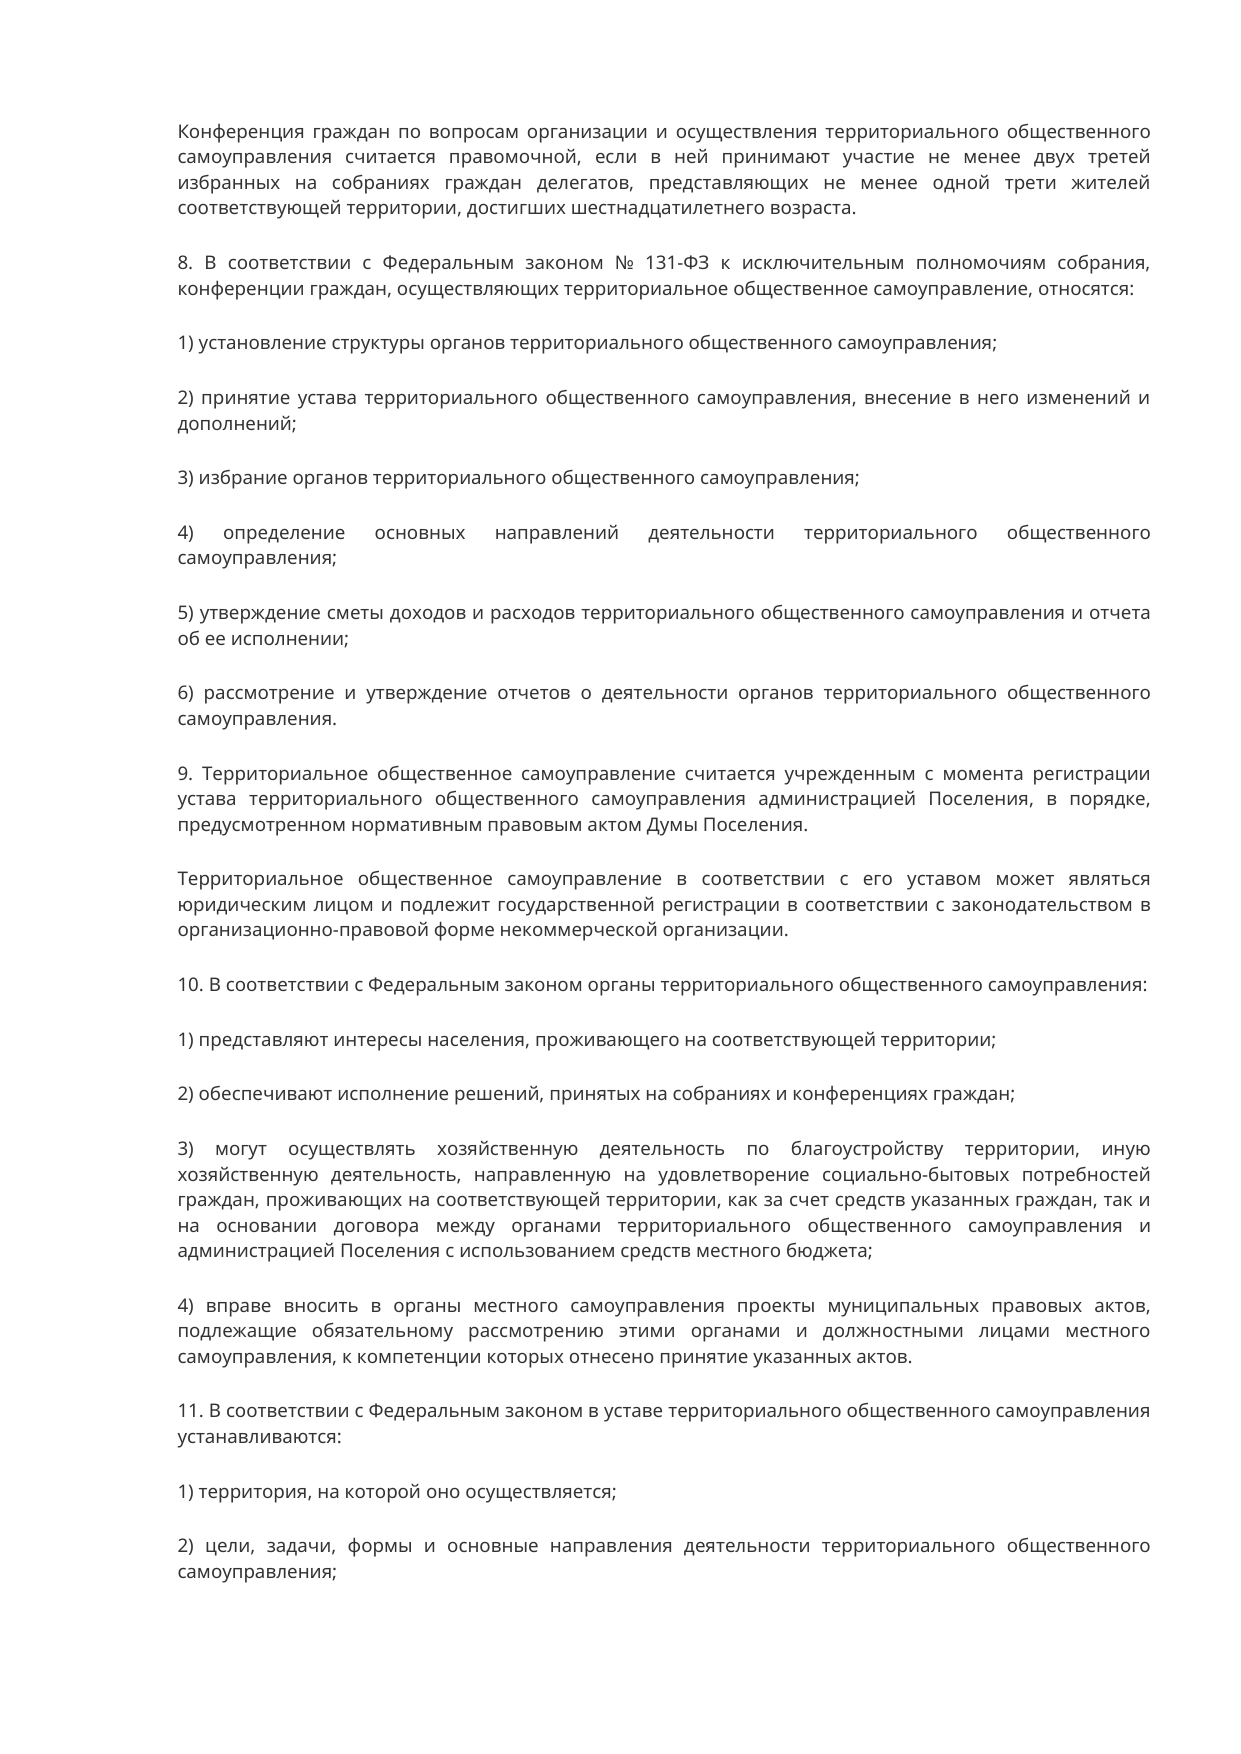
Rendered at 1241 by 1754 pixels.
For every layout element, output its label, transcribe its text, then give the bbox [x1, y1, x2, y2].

text Конференция граждан по вопросам организации и осуществления территориального общественного самоуправления считается правомочной, если в ней принимают участие не менее двух третей избранных на собраниях граждан делегатов, представляющих не менее одной трети жителей соответствующей территории, достигших шестнадцатилетнего возраста. [177, 118, 1152, 220]
text 9. Территориальное общественное самоуправление считается учрежденным с момента регистрации устава территориального общественного самоуправления администрацией Поселения, в порядке, предусмотренном нормативным правовым актом Думы Поселения. [177, 760, 1152, 836]
text 2) обеспечивают исполнение решений, принятых на собраниях и конференциях граждан; [177, 1081, 1152, 1106]
text 4) определение основных направлений деятельности территориального общественного самоуправления; [177, 519, 1152, 570]
text 3) могут осуществлять хозяйственную деятельность по благоустройству территории, иную хозяйственную деятельность, направленную на удовлетворение социально-бытовых потребностей граждан, проживающих на соответствующей территории, как за счет средств указанных граждан, так и на основании договора между органами территориального общественного самоуправления и администрацией Поселения с использованием средств местного бюджета; [177, 1135, 1152, 1263]
text 2) цели, задачи, формы и основные направления деятельности территориального общественного самоуправления; [177, 1533, 1152, 1584]
text Территориальное общественное самоуправление в соответствии с его уставом может являться юридическим лицом и подлежит государственной регистрации в соответствии с законодательством в организационно-правовой форме некоммерческой организации. [177, 866, 1152, 942]
text 3) избрание органов территориального общественного самоуправления; [177, 464, 1152, 490]
text 1) территория, на которой оно осуществляется; [177, 1478, 1152, 1503]
text 2) принятие устава территориального общественного самоуправления, внесение в него изменений и дополнений; [177, 384, 1152, 435]
text 1) установление структуры органов территориального общественного самоуправления; [177, 329, 1152, 355]
text 6) рассмотрение и утверждение отчетов о деятельности органов территориального общественного самоуправления. [177, 679, 1152, 731]
text 8. В соответствии с Федеральным законом № 131-ФЗ к исключительным полномочиям собрания, конференции граждан, осуществляющих территориальное общественное самоуправление, относятся: [177, 249, 1152, 300]
text 5) утверждение сметы доходов и расходов территориального общественного самоуправления и отчета об ее исполнении; [177, 599, 1152, 650]
text 11. В соответствии с Федеральным законом в уставе территориального общественного самоуправления устанавливаются: [177, 1398, 1152, 1449]
text 1) представляют интересы населения, проживающего на соответствующей территории; [177, 1026, 1152, 1051]
text 10. В соответствии с Федеральным законом органы территориального общественного самоуправления: [177, 971, 1152, 997]
text 4) вправе вносить в органы местного самоуправления проекты муниципальных правовых актов, подлежащие обязательному рассмотрению этими органами и должностными лицами местного самоуправления, к компетенции которых отнесено принятие указанных актов. [177, 1292, 1152, 1369]
